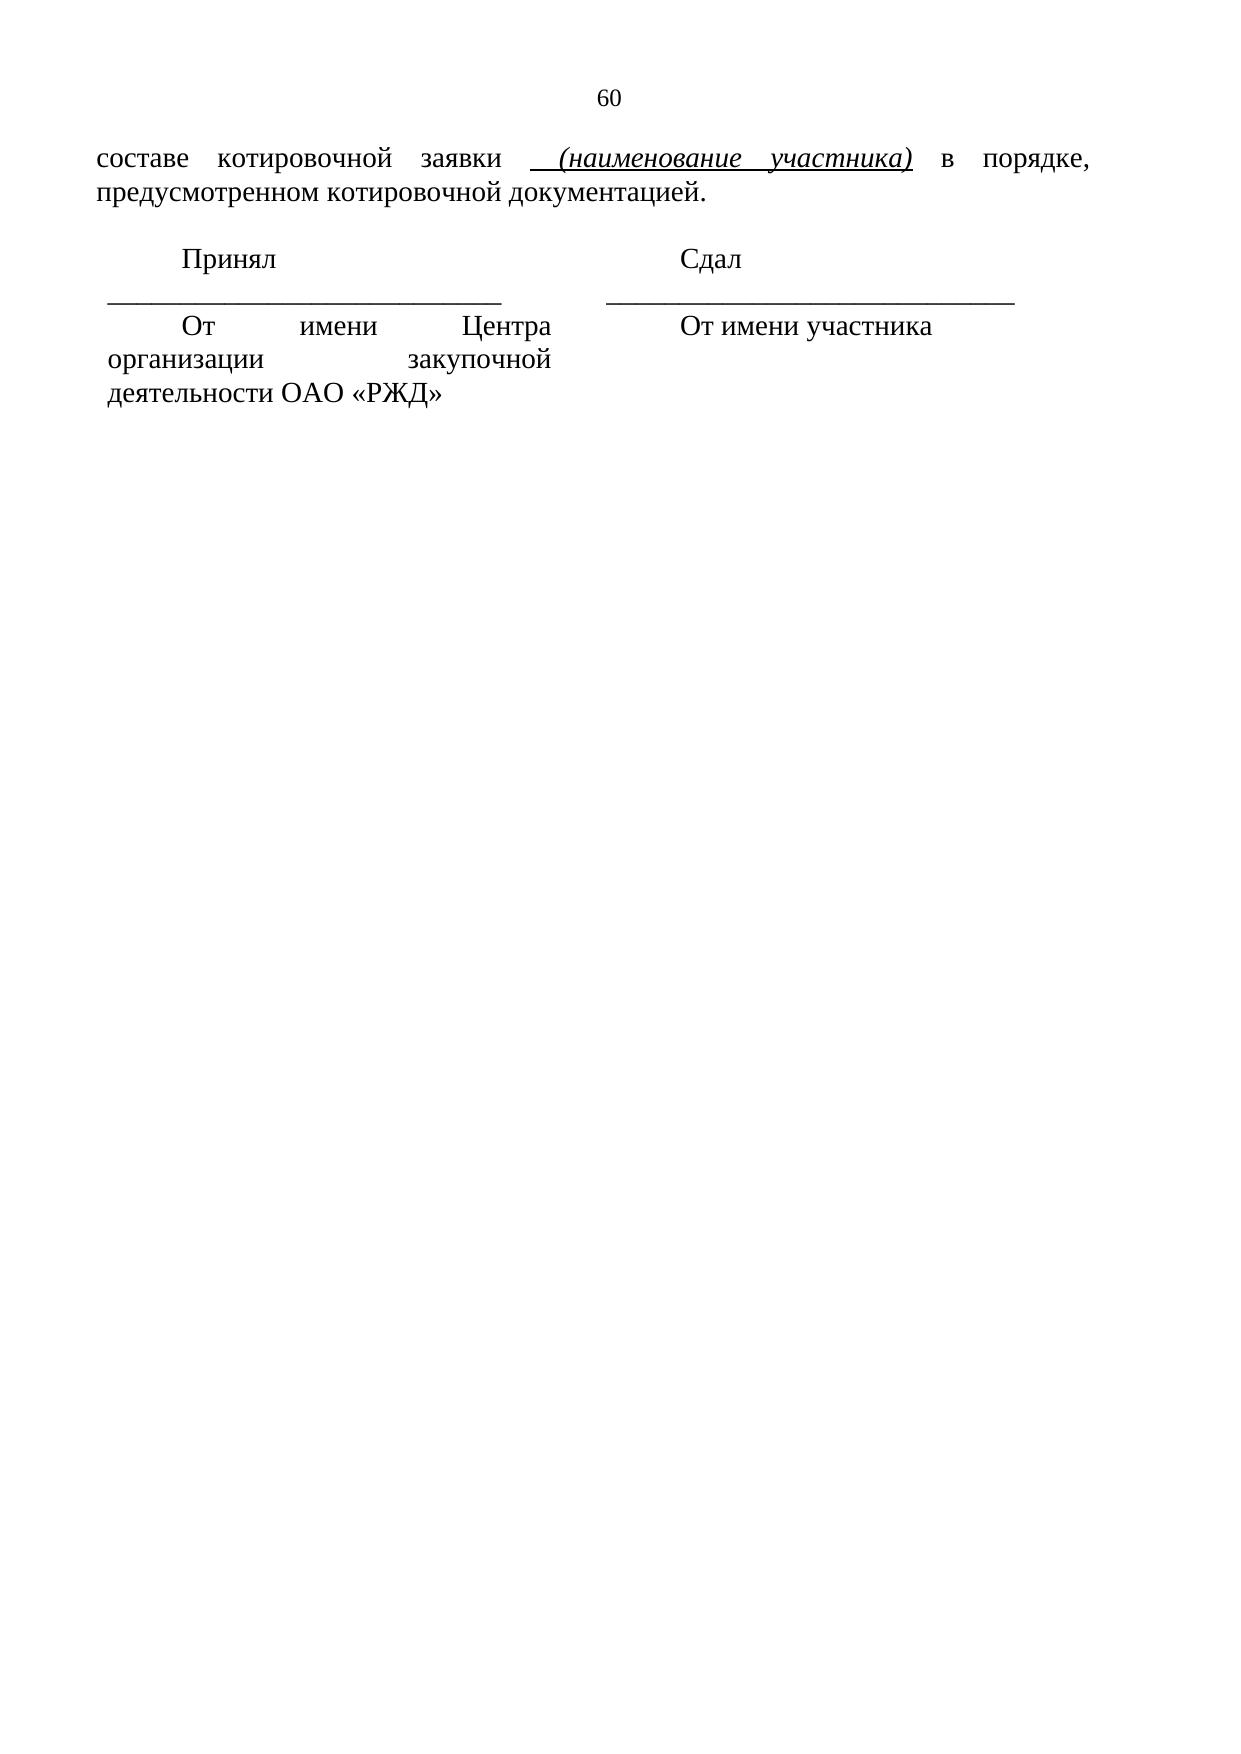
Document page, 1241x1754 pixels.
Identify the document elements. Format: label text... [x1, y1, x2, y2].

table_cell От имени участника [595, 308, 1093, 408]
table_header Принял ___________________________ [96, 241, 595, 308]
table_cell От имени Центра организации закупочной деятельности ОАО «РЖД» [96, 308, 595, 408]
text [96, 140, 1090, 207]
table_header Сдал ____________________________ [595, 241, 1093, 308]
